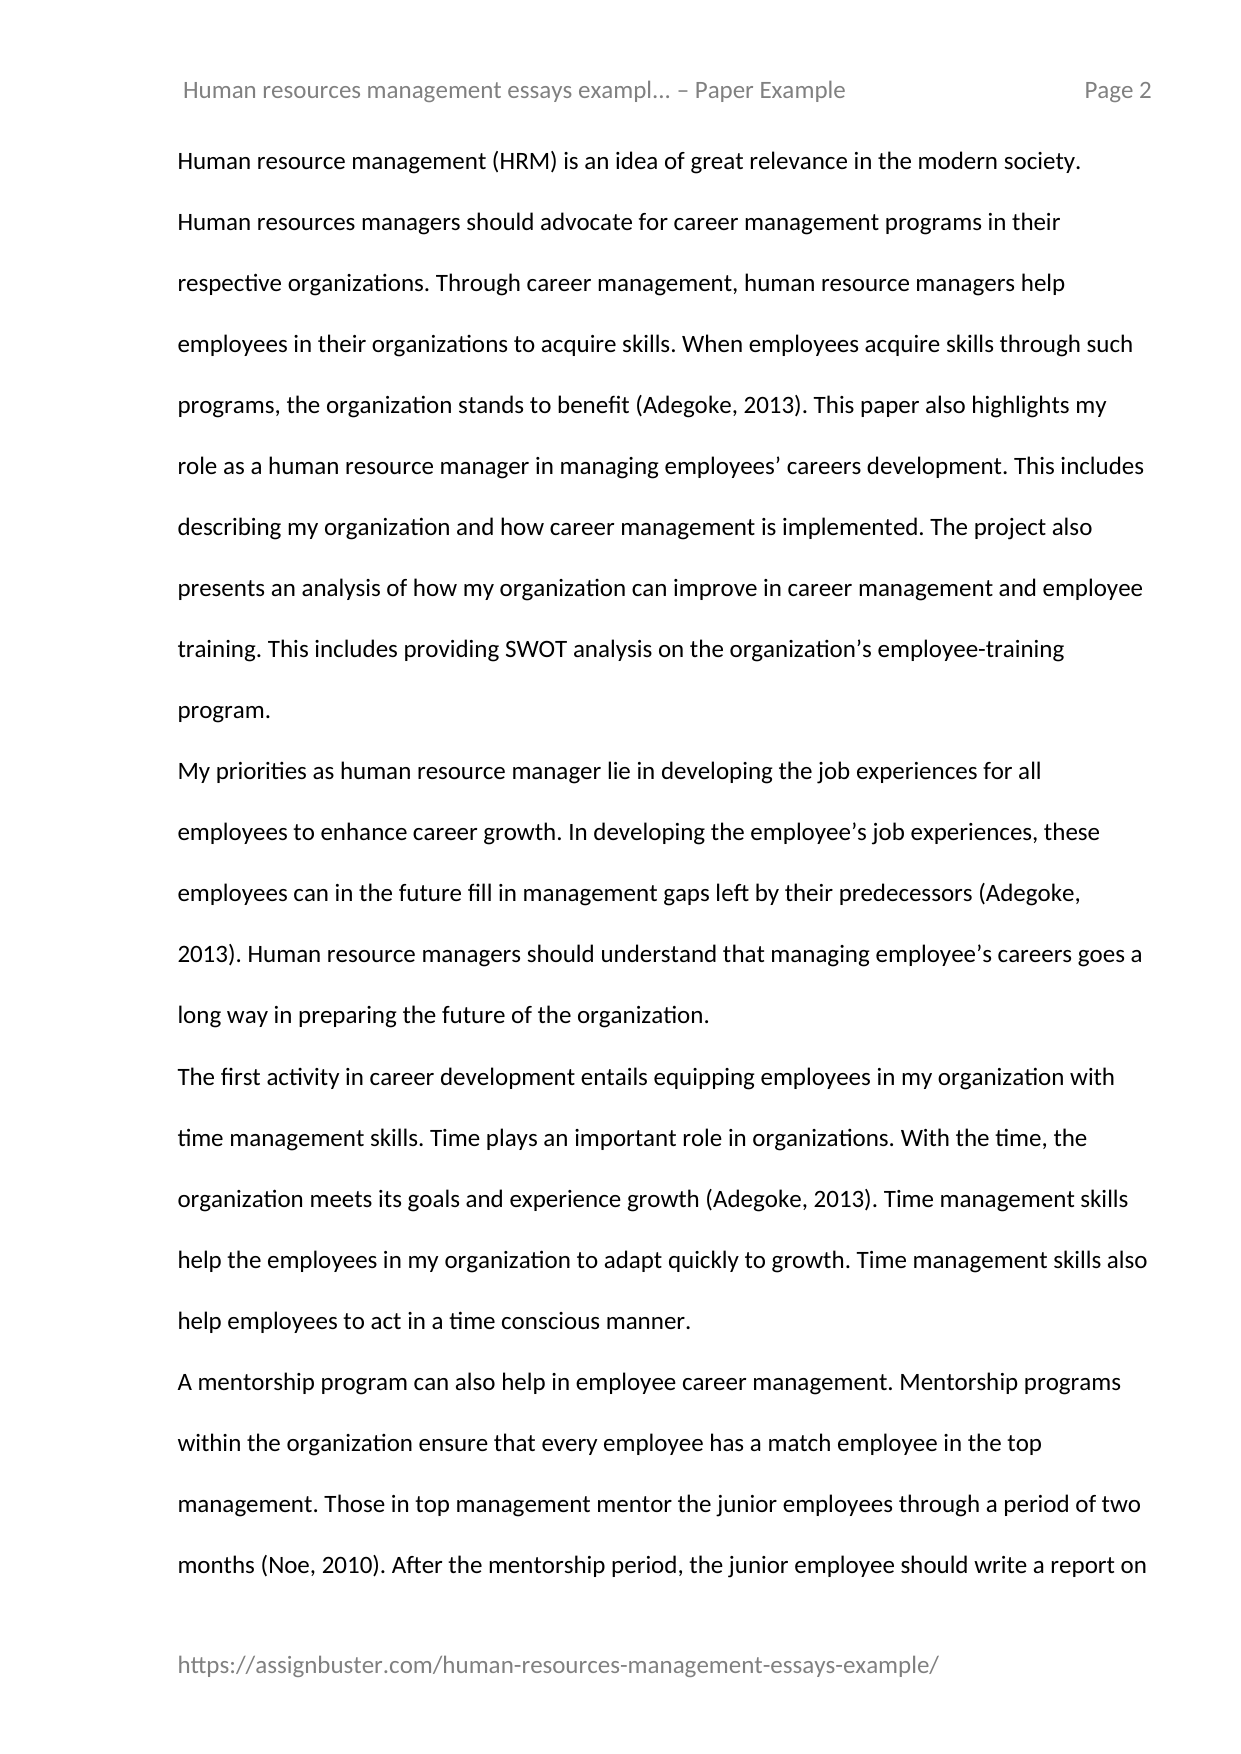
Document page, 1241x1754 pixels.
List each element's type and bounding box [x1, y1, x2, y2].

text [177, 145, 1152, 1579]
